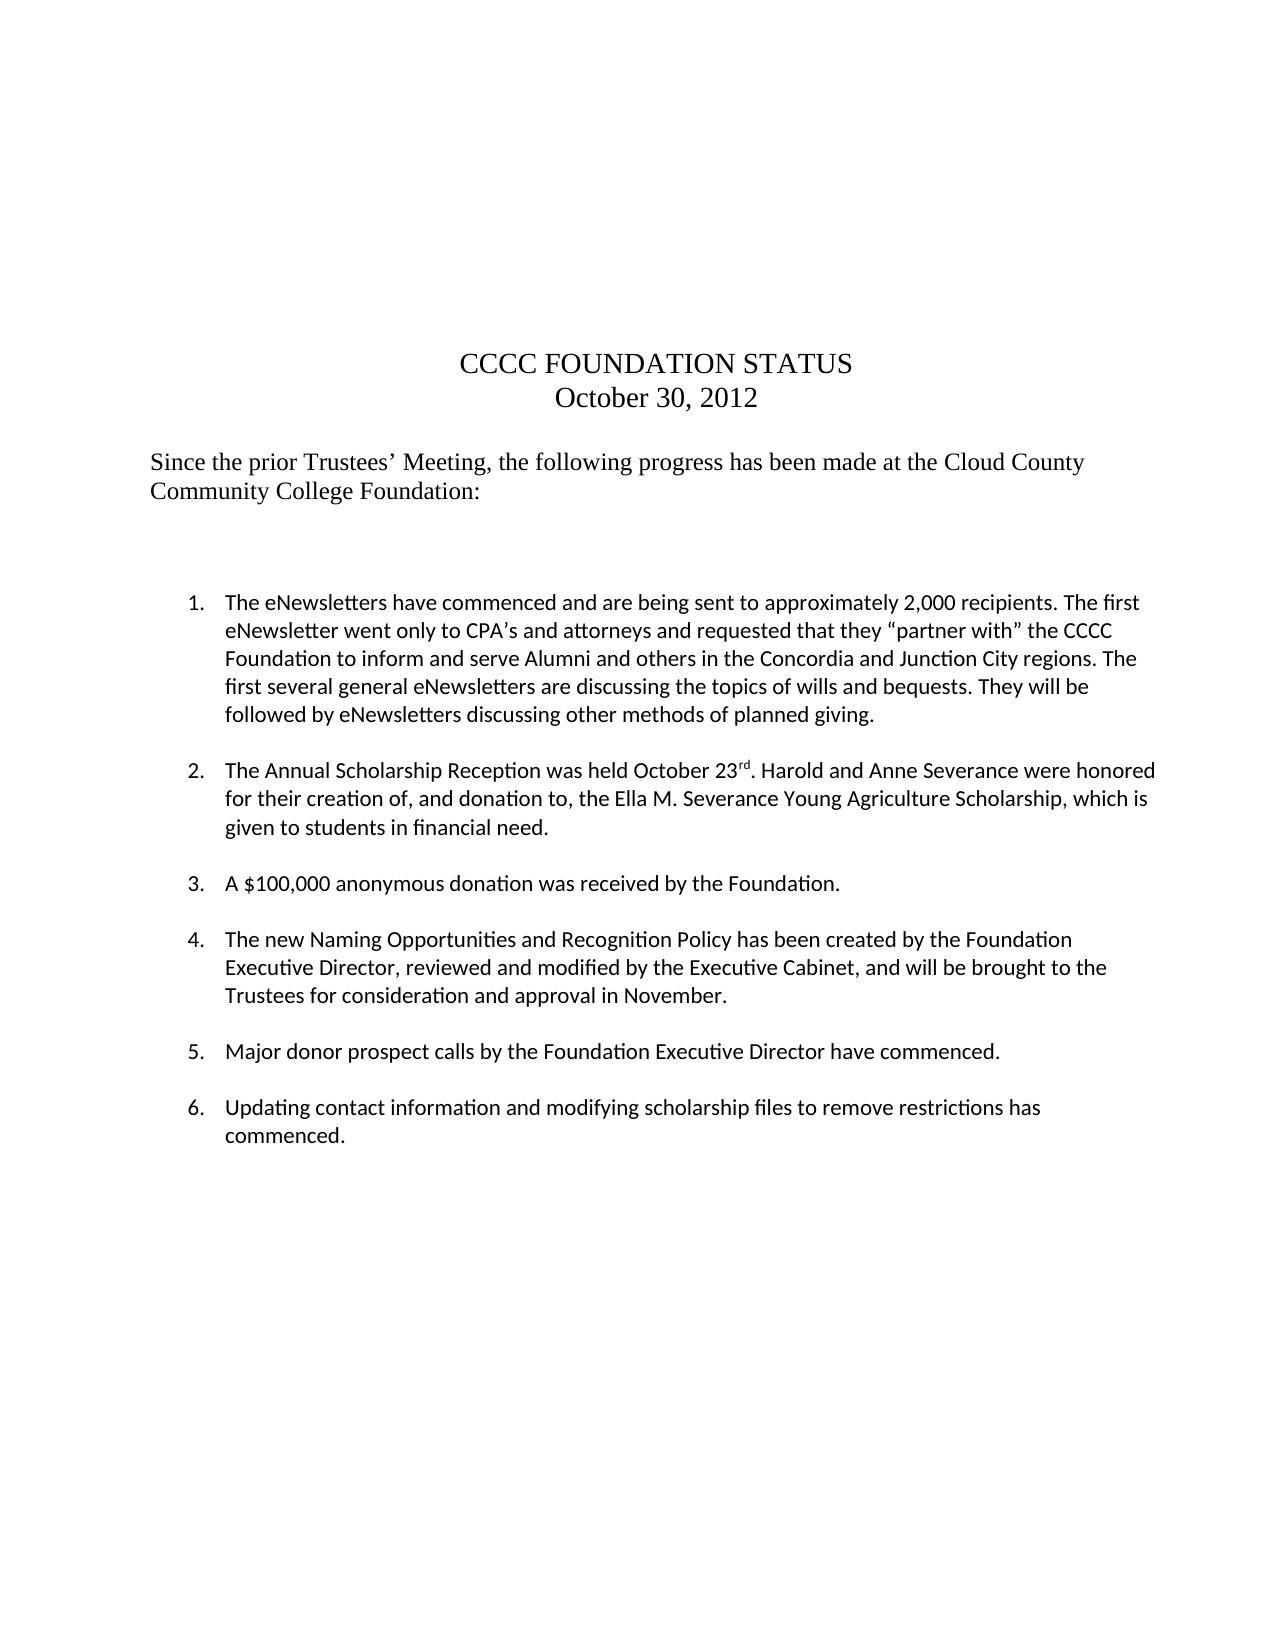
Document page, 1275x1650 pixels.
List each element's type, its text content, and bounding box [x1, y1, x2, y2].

list The eNewsletters have commenced and are being sent to approximately 2,000 recipients. The first eNewsletter went only to CPA’s and attorneys and requested that they “partner with” the CCCC Foundation to inform and serve Alumni and others in the Concordia and Junction City regions. The first several general eNewsletters are discussing the topics of wills and bequests. They will be followed by eNewsletters discussing other methods of planned giving. [187, 588, 1162, 728]
list Major donor prospect calls by the Foundation Executive Director have commenced. [187, 1037, 1162, 1065]
list Updating contact information and modifying scholarship files to remove restrictions has commenced. [187, 1093, 1162, 1149]
list A $100,000 anonymous donation was received by the Foundation. [187, 869, 1162, 897]
list The new Naming Opportunities and Recognition Policy has been created by the Foundation Executive Director, reviewed and modified by the Executive Cabinet, and will be brought to the Trustees for consideration and approval in November. [187, 925, 1162, 1009]
list The Annual Scholarship Reception was held October 23rd. Harold and Anne Severance were honored for their creation of, and donation to, the Ella M. Severance Young Agriculture Scholarship, which is given to students in financial need. [187, 757, 1162, 841]
text Since the prior Trustees’ Meeting, the following progress has been made at the Cloud County Community College Foundation: [150, 447, 1162, 504]
text October 30, 2012 [150, 380, 1162, 413]
text CCCC FOUNDATION STATUS [150, 346, 1162, 380]
